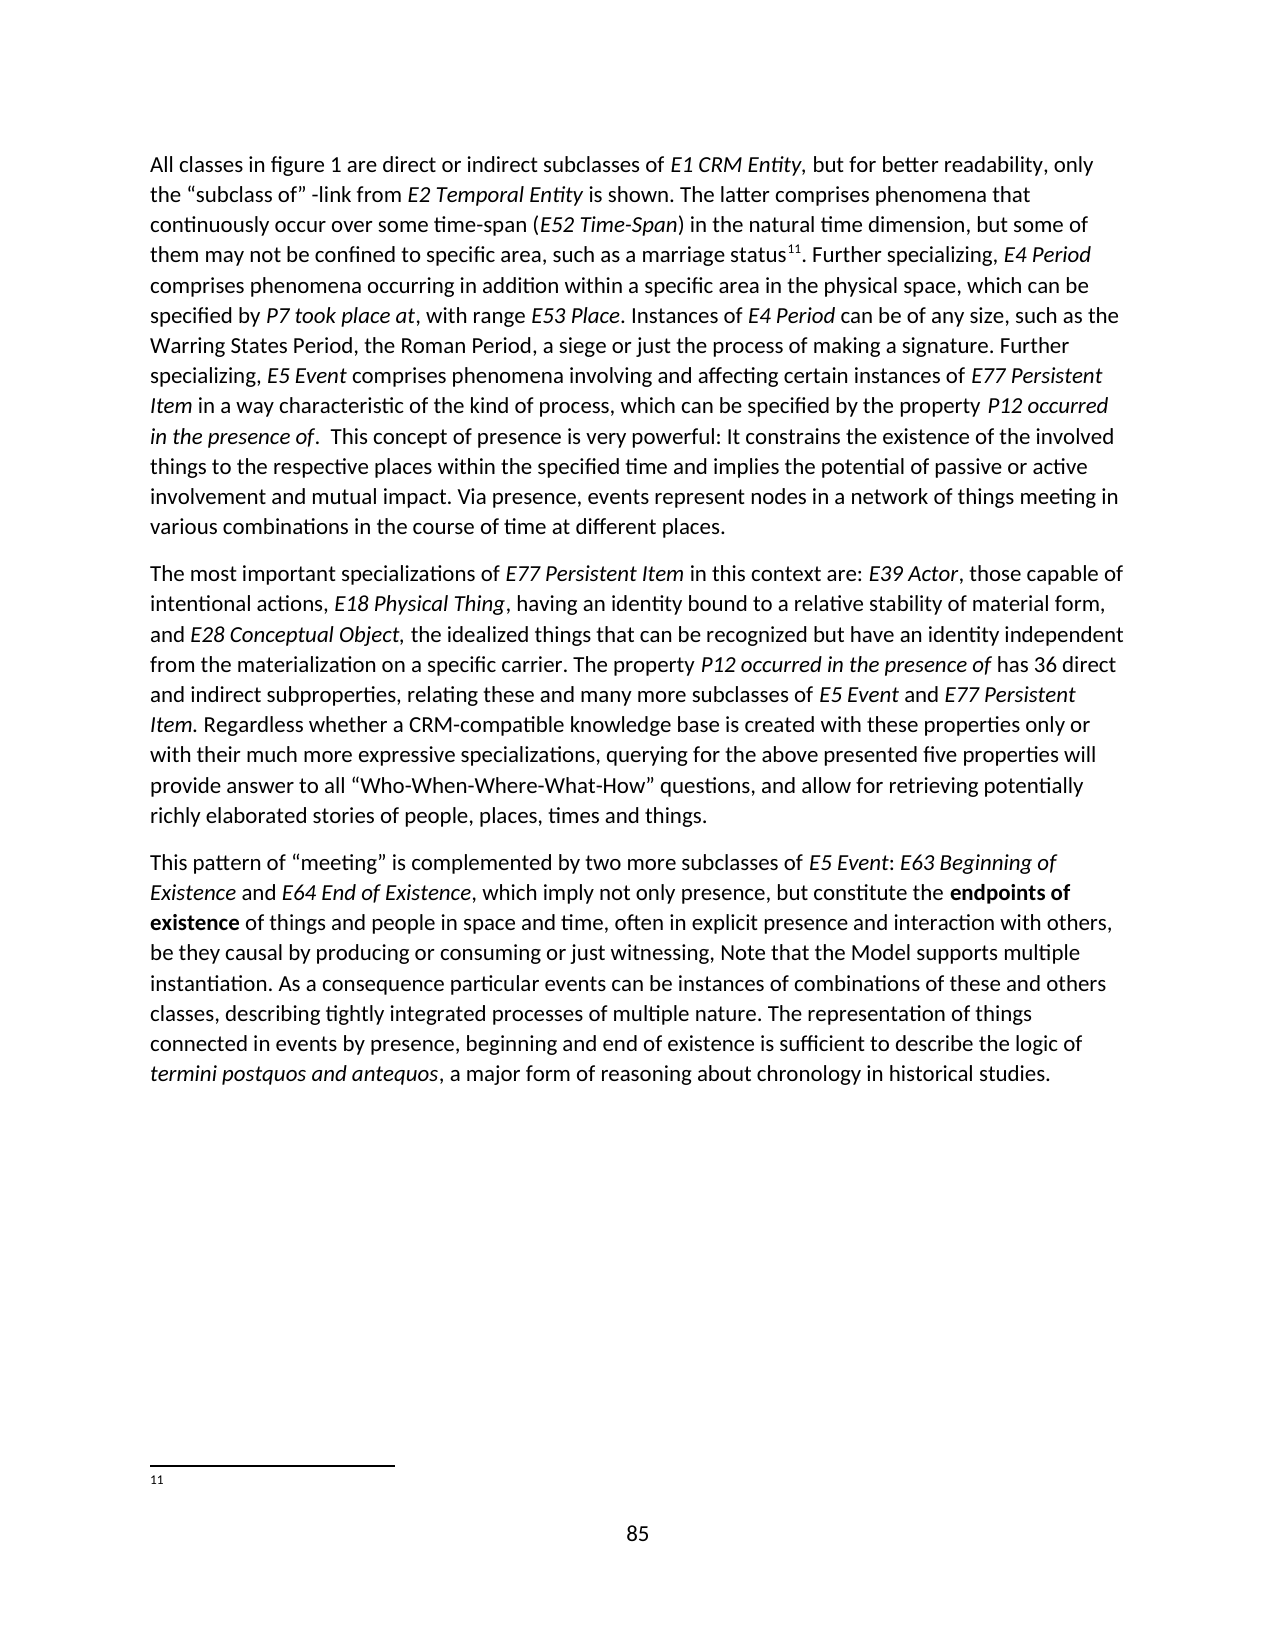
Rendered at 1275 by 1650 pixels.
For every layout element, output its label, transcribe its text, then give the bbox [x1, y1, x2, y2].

text The most important specializations of E77 Persistent Item in this context are: E39 Actor, those capable of intentional actions, E18 Physical Thing, having an identity bound to a relative stability of material form, and E28 Conceptual Object, the idealized things that can be recognized but have an identity independent from the materialization on a specific carrier. The property P12 occurred in the presence of has 36 direct and indirect subproperties, relating these and many more subclasses of E5 Event and E77 Persistent Item. Regardless whether a CRM-compatible knowledge base is created with these properties only or with their much more expressive specializations, querying for the above presented five properties will provide answer to all “Who-When-Where-What-How” questions, and allow for retrieving potentially richly elaborated stories of people, places, times and things. [150, 559, 1125, 829]
text This pattern of “meeting” is complemented by two more subclasses of E5 Event: E63 Beginning of Existence and E64 End of Existence, which imply not only presence, but constitute the endpoints of existence of things and people in space and time, often in explicit presence and interaction with others, be they causal by producing or consuming or just witnessing, Note that the Model supports multiple instantiation. As a consequence particular events can be instances of combinations of these and others classes, describing tightly integrated processes of multiple nature. The representation of things connected in events by presence, beginning and end of existence is sufficient to describe the logic of termini postquos and antequos, a major form of reasoning about chronology in historical studies. [150, 848, 1125, 1087]
text All classes in figure 1 are direct or indirect subclasses of E1 CRM Entity, but for better readability, only the “subclass of” -link from E2 Temporal Entity is shown. The latter comprises phenomena that continuously occur over some time-span (E52 Time-Span) in the natural time dimension, but some of them may not be confined to specific area, such as a marriage status. Further specializing, E4 Period comprises phenomena occurring in addition within a specific area in the physical space, which can be specified by P7 took place at, with range E53 Place. Instances of E4 Period can be of any size, such as the Warring States Period, the Roman Period, a siege or just the process of making a signature. Further specializing, E5 Event comprises phenomena involving and affecting certain instances of E77 Persistent Item in a way characteristic of the kind of process, which can be specified by the property P12 occurred in the presence of. This concept of presence is very powerful: It constrains the existence of the involved things to the respective places within the specified time and implies the potential of passive or active involvement and mutual impact. Via presence, events represent nodes in a network of things meeting in various combinations in the course of time at different places. [150, 150, 1125, 541]
